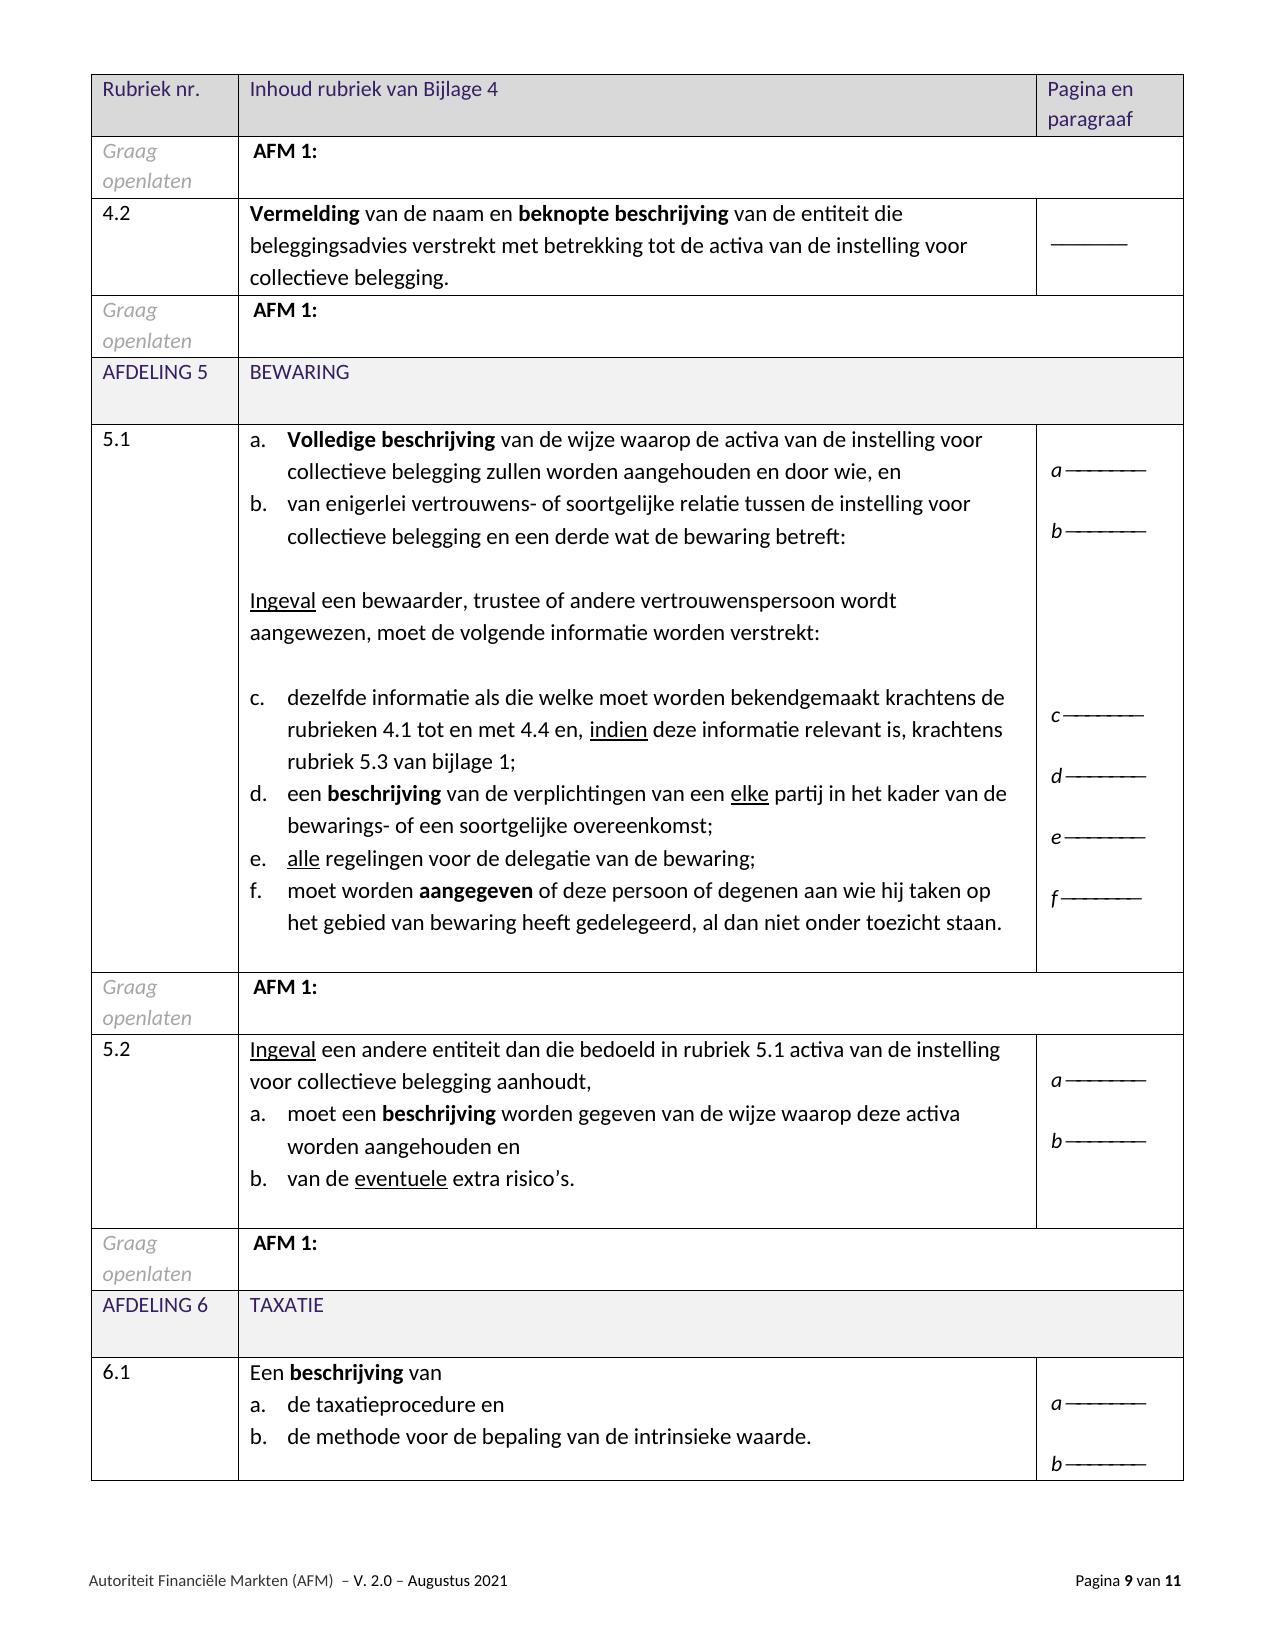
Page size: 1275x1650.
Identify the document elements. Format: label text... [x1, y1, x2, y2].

table_cell Graag openlaten [92, 1229, 238, 1290]
table_cell ─────── [1037, 199, 1183, 295]
table_cell a ─────── b ─────── c ─────── d ─────── e ─────── f ─────── [1037, 425, 1183, 972]
table_cell Ingeval een andere entiteit dan die bedoeld in rubriek 5.1 activa van de instelling voor collectieve belegging aanhoudt, moet een beschrijving worden gegeven van de wijze waarop deze activa worden aangehouden en van de eventuele extra risico’s. [239, 1035, 1036, 1228]
table_cell AFDELING 6 [92, 1291, 238, 1357]
table_cell AFM 1: [239, 973, 1183, 1034]
table_cell 5.2 [92, 1035, 238, 1228]
table_cell Vermelding van de naam en beknopte beschrijving van de entiteit die beleggingsadvies verstrekt met betrekking tot de activa van de instelling voor collectieve belegging. [239, 199, 1036, 295]
table_cell 6.1 [92, 1358, 238, 1480]
table_cell Graag openlaten [92, 137, 238, 198]
table_cell AFM 1: [239, 296, 1183, 357]
table_cell a ─────── b ─────── [1037, 1035, 1183, 1228]
table_header Rubriek nr. [92, 75, 238, 136]
table_cell AFDELING 5 [92, 358, 238, 424]
table_cell AFM 1: [239, 1229, 1183, 1290]
table_cell BEWARING [239, 358, 1183, 424]
table_cell 5.1 [92, 425, 238, 972]
table_header Inhoud rubriek van Bijlage 4 [239, 75, 1036, 136]
table_cell AFM 1: [239, 137, 1183, 198]
table_cell Volledige beschrijving van de wijze waarop de activa van de instelling voor collectieve belegging zullen worden aangehouden en door wie, en van enigerlei vertrouwens- of soortgelijke relatie tussen de instelling voor collectieve belegging en een derde wat de bewaring betreft: Ingeval een bewaarder, trustee of andere vertrouwenspersoon wordt aangewezen, moet de volgende informatie worden verstrekt: dezelfde informatie als die welke moet worden bekendgemaakt krachtens de rubrieken 4.1 tot en met 4.4 en, indien deze informatie relevant is, krachtens rubriek 5.3 van bijlage 1; een beschrijving van de verplichtingen van een elke partij in het kader van de bewarings- of een soortgelijke overeenkomst; alle regelingen voor de delegatie van de bewaring; moet worden aangegeven of deze persoon of degenen aan wie hij taken op het gebied van bewaring heeft gedelegeerd, al dan niet onder toezicht staan. [239, 425, 1036, 972]
table_cell Een beschrijving van de taxatieprocedure en de methode voor de bepaling van de intrinsieke waarde. [239, 1358, 1036, 1480]
table_header Pagina en paragraaf [1037, 75, 1183, 136]
table_cell Graag openlaten [92, 296, 238, 357]
table_cell 4.2 [92, 199, 238, 295]
table_cell a ─────── b ─────── [1037, 1358, 1183, 1480]
table_cell Graag openlaten [92, 973, 238, 1034]
table_cell TAXATIE [239, 1291, 1183, 1357]
